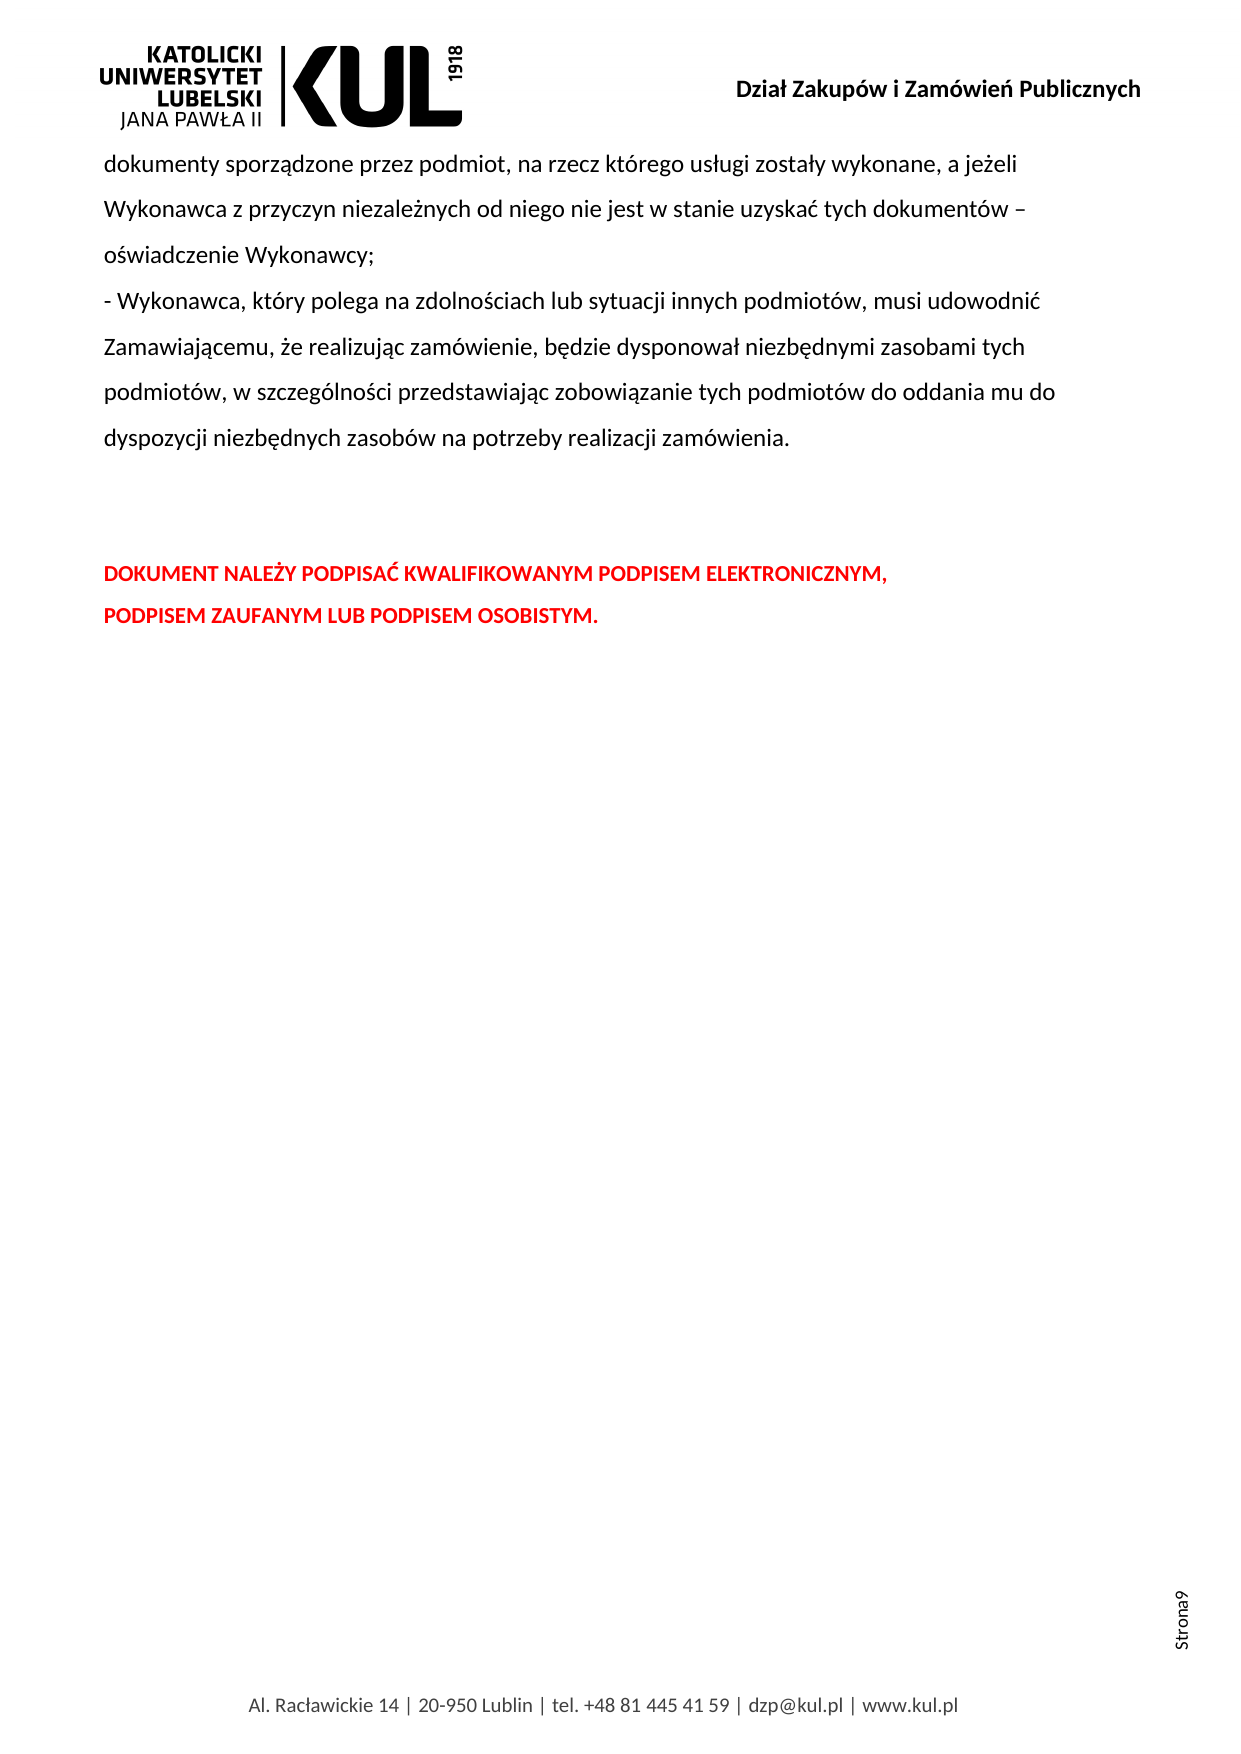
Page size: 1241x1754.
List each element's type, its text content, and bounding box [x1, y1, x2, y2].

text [103, 148, 1122, 270]
text - Wykonawca, który polega na zdolnościach lub sytuacji innych podmiotów, musi udowodnić Zamawiającemu, że realizując zamówienie, będzie dysponował niezbędnymi zasobami tych podmiotów, w szczególności przedstawiając zobowiązanie tych podmiotów do oddania mu do dyspozycji niezbędnych zasobów na potrzeby realizacji zamówienia. [103, 285, 1122, 453]
picture [15, 0, 1241, 138]
text DOKUMENT NALEŻY PODPISAĆ KWALIFIKOWANYM PODPISEM ELEKTRONICZNYM, PODPISEM ZAUFANYM LUB PODPISEM OSOBISTYM. [103, 559, 1122, 629]
